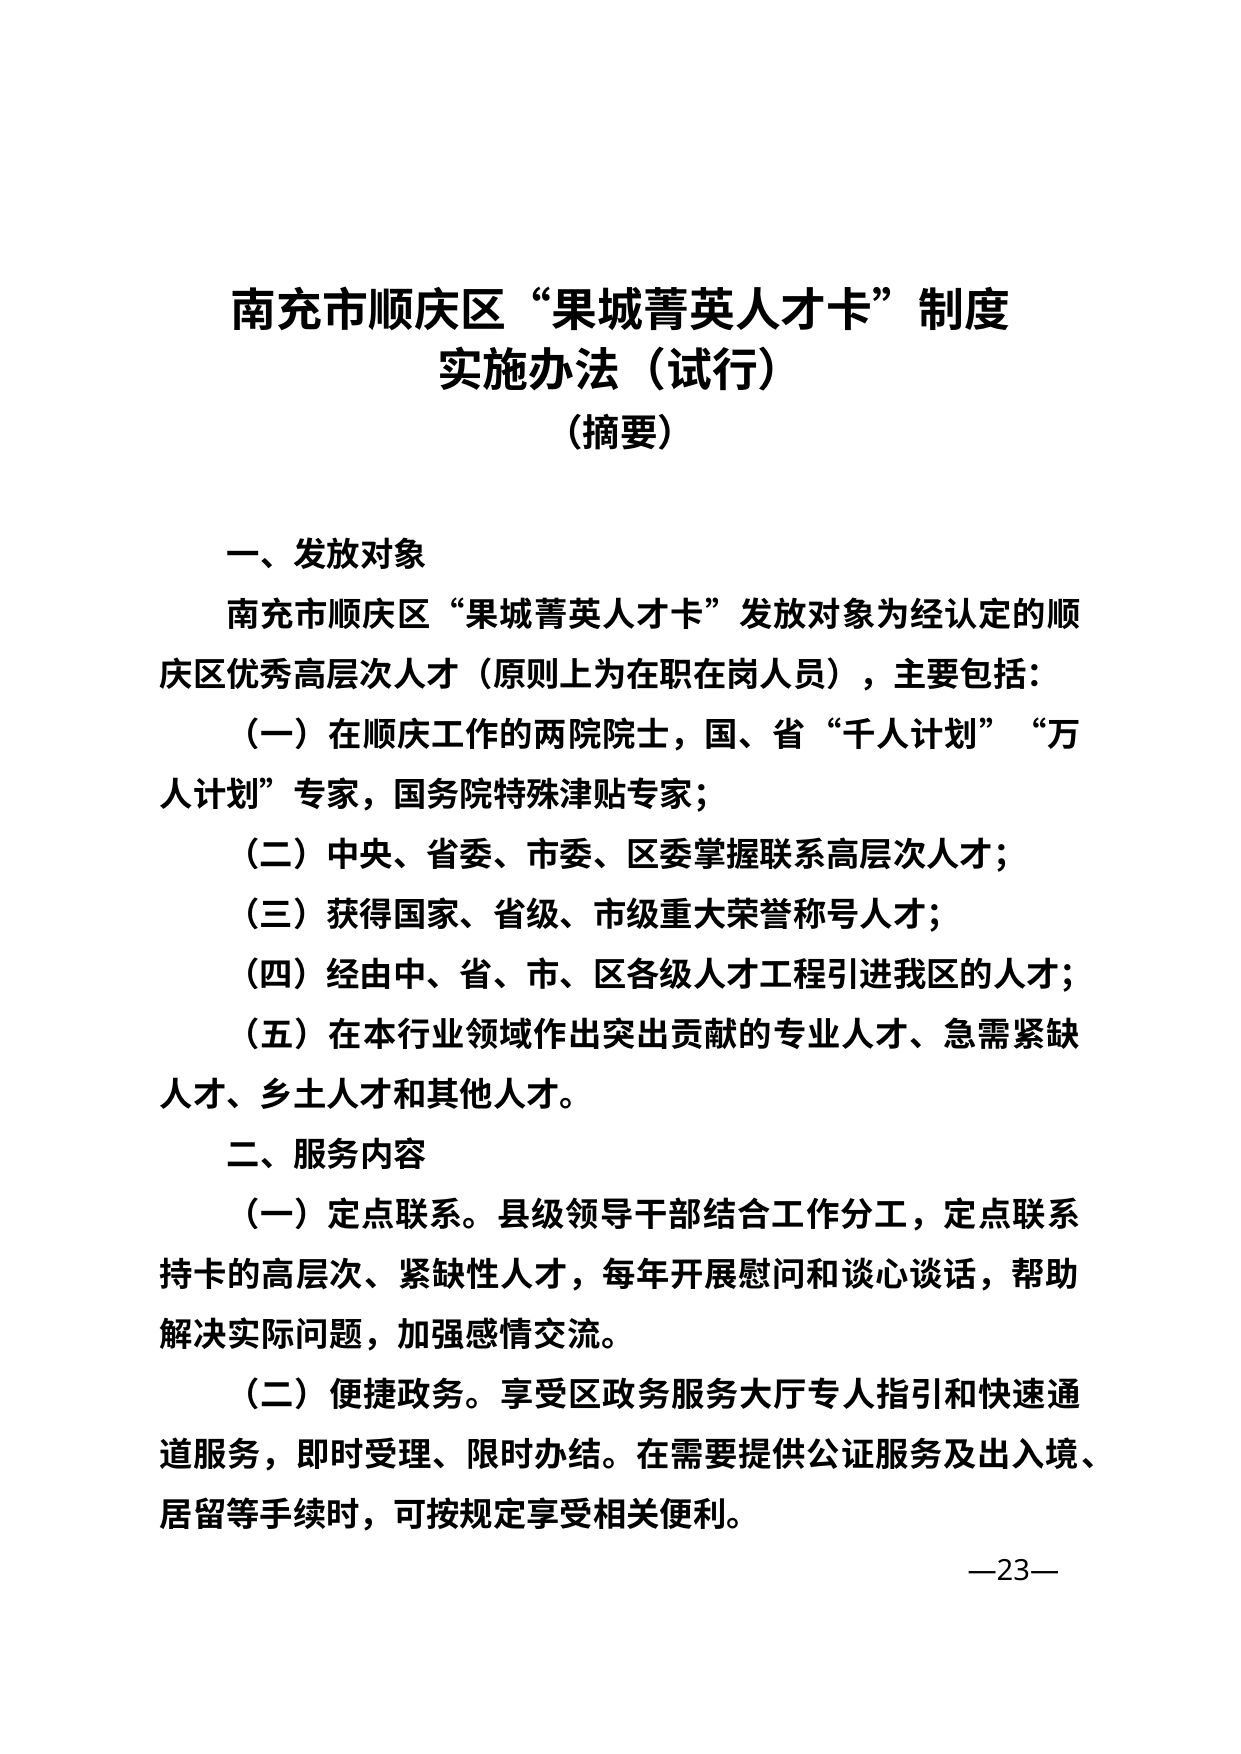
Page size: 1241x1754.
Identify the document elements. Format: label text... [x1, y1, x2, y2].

text （五）在本行业领域作出突出贡献的专业人才、急需紧缺人才、乡土人才和其他人才。 [159, 998, 1081, 1118]
text 南充市顺庆区“果城菁英人才卡”制度 [159, 278, 1081, 338]
text （一）在顺庆工作的两院院士，国、省“千人计划”“万人计划”专家，国务院特殊津贴专家； [159, 698, 1081, 818]
text （二）便捷政务。享受区政务服务大厅专人指引和快速通道服务，即时受理、限时办结。在需要提供公证服务及出入境、居留等手续时，可按规定享受相关便利。 [159, 1358, 1081, 1538]
text 实施办法（试行） [159, 338, 1081, 398]
text 南充市顺庆区“果城菁英人才卡”发放对象为经认定的顺庆区优秀高层次人才（原则上为在职在岗人员），主要包括： [159, 578, 1081, 698]
text （摘要） [159, 398, 1081, 458]
text （二）中央、省委、市委、区委掌握联系高层次人才； [159, 818, 1081, 878]
text （三）获得国家、省级、市级重大荣誉称号人才； [159, 878, 1081, 938]
text （四）经由中、省、市、区各级人才工程引进我区的人才； [159, 938, 1081, 998]
text 二、服务内容 [159, 1118, 1081, 1178]
text （一）定点联系。县级领导干部结合工作分工，定点联系持卡的高层次、紧缺性人才，每年开展慰问和谈心谈话，帮助解决实际问题，加强感情交流。 [159, 1178, 1081, 1358]
list 发放对象 [159, 518, 1081, 578]
